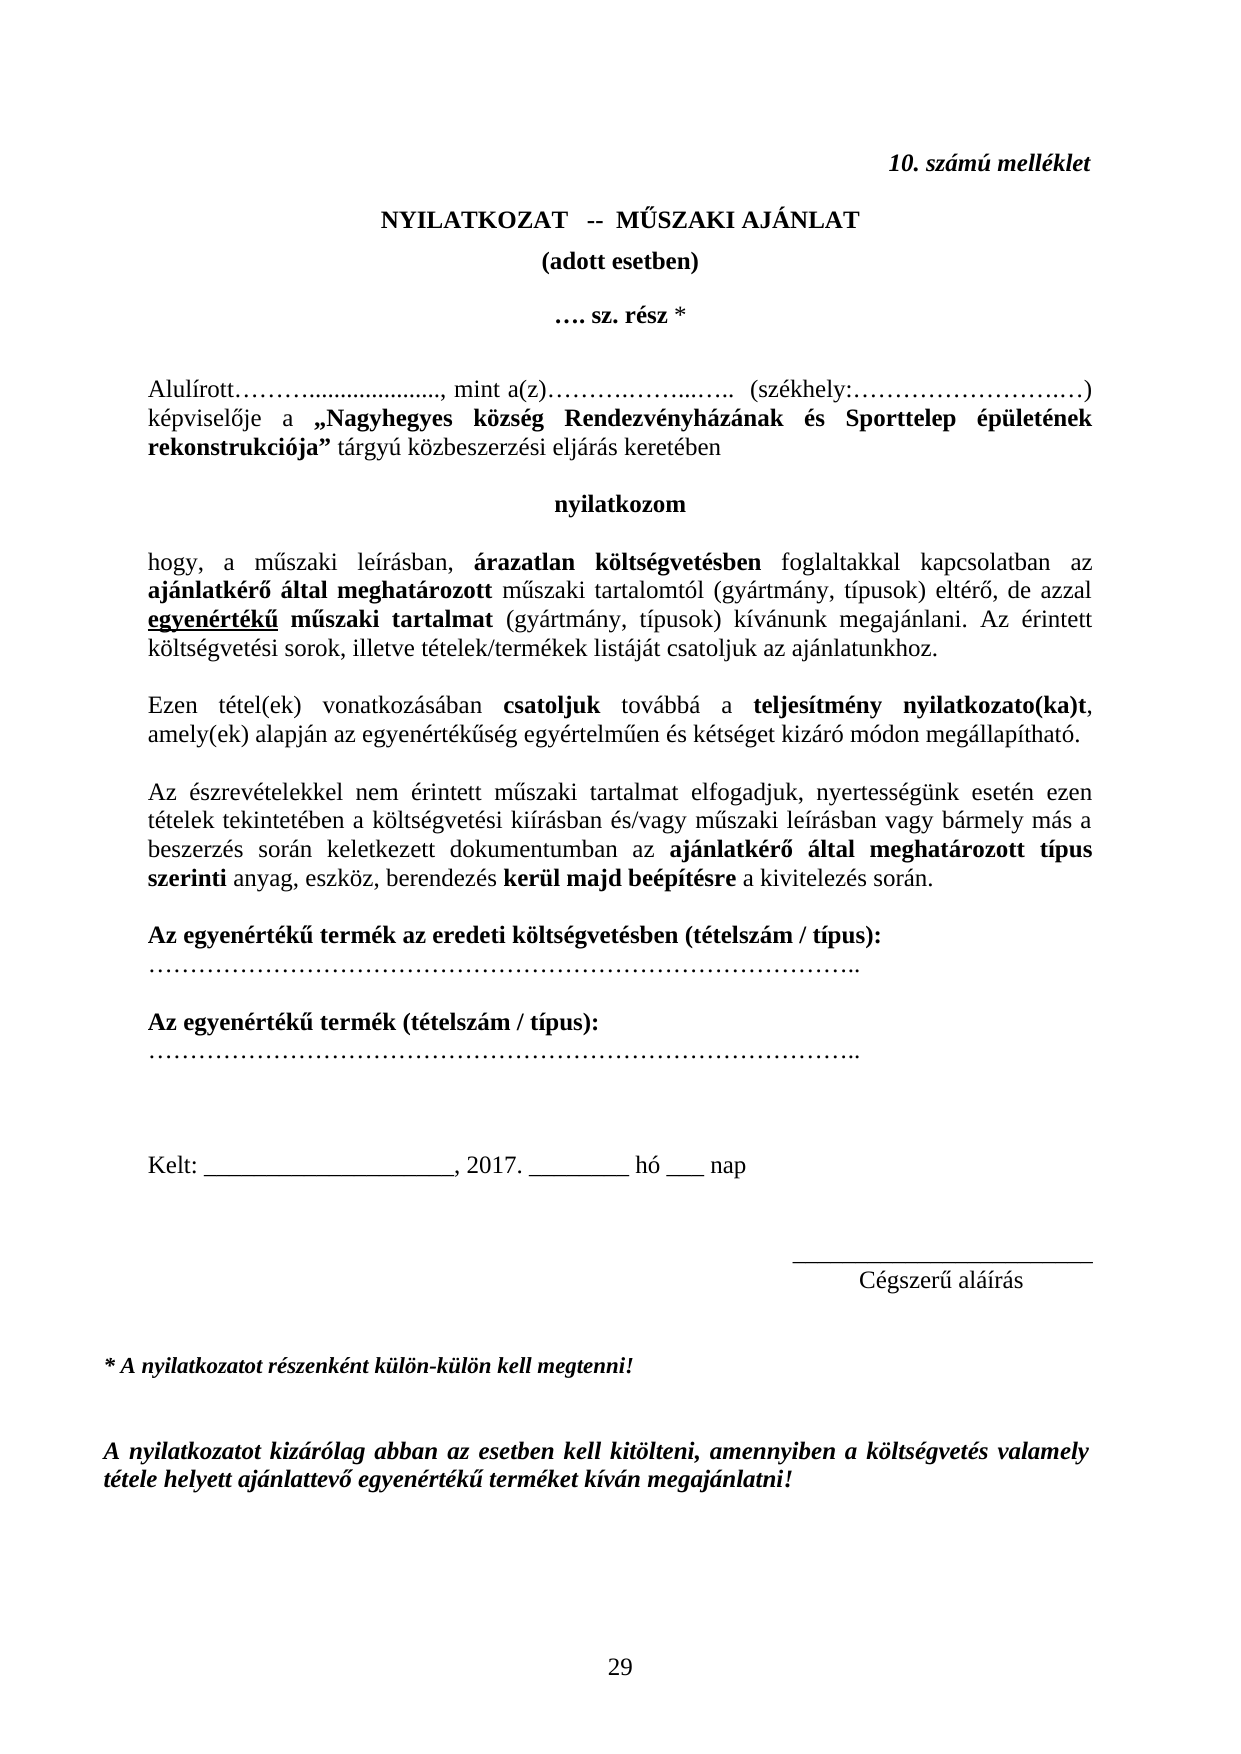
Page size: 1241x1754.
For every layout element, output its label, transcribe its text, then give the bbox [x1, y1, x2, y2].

list 10. számú melléklet [148, 148, 1093, 176]
text Az egyenértékű termék (tételszám / típus): [148, 1007, 1093, 1036]
text (adott esetben) [148, 246, 1093, 275]
list Az észrevételekkel nem érintett műszaki tartalmat elfogadjuk, nyertességünk esetén ezen tételek tekintetében a költségvetési kiírásban és/vagy műszaki leírásban vagy bármely más a beszerzés során keletkezett dokumentumban az ajánlatkérő által meghatározott típus szerinti anyag, eszköz, berendezés kerül majd beépítésre a kivitelezés során. [148, 777, 1093, 892]
text ………………………………………………………………………….. [148, 949, 1093, 978]
text Alulírott………....................., mint a(z)……….……...….. (székhely:…………………….…) képviselője a „Nagyhegyes község Rendezvényházának és Sporttelep épületének rekonstrukciója” tárgyú közbeszerzési eljárás keretében [148, 374, 1093, 461]
text Cégszerű aláírás [859, 1266, 1093, 1294]
text hogy, a műszaki leírásban, árazatlan költségvetésben foglaltakkal kapcsolatban az ajánlatkérő által meghatározott műszaki tartalomtól (gyártmány, típusok) eltérő, de azzal egyenértékű műszaki tartalmat (gyártmány, típusok) kívánunk megajánlani. Az érintett költségvetési sorok, illetve tételek/termékek listáját csatoljuk az ajánlatunkhoz. [148, 547, 1093, 662]
list …. sz. rész * [148, 300, 1093, 329]
text Kelt: ____________________, 2017. ________ hó ___ nap [148, 1151, 1093, 1179]
text ………………………………………………………………………….. [148, 1036, 1093, 1064]
list Ezen tétel(ek) vonatkozásában csatoljuk továbbá a teljesítmény nyilatkozato(ka)t, amely(ek) alapján az egyenértékűség egyértelműen és kétséget kizáró módon megállapítható. [148, 691, 1093, 748]
text ________________________ [148, 1237, 1093, 1266]
text NYILATKOZAT -- MŰSZAKI AJÁNLAT [148, 205, 1093, 234]
text A nyilatkozatot kizárólag abban az esetben kell kitölteni, amennyiben a költségvetés valamely tétele helyett ajánlattevő egyenértékű terméket kíván megajánlatni! [103, 1436, 1093, 1493]
text Az egyenértékű termék az eredeti költségvetésben (tételszám / típus): [148, 921, 1093, 949]
text nyilatkozom [148, 489, 1093, 518]
text * A nyilatkozatot részenként külön-külön kell megtenni! [103, 1352, 1093, 1378]
